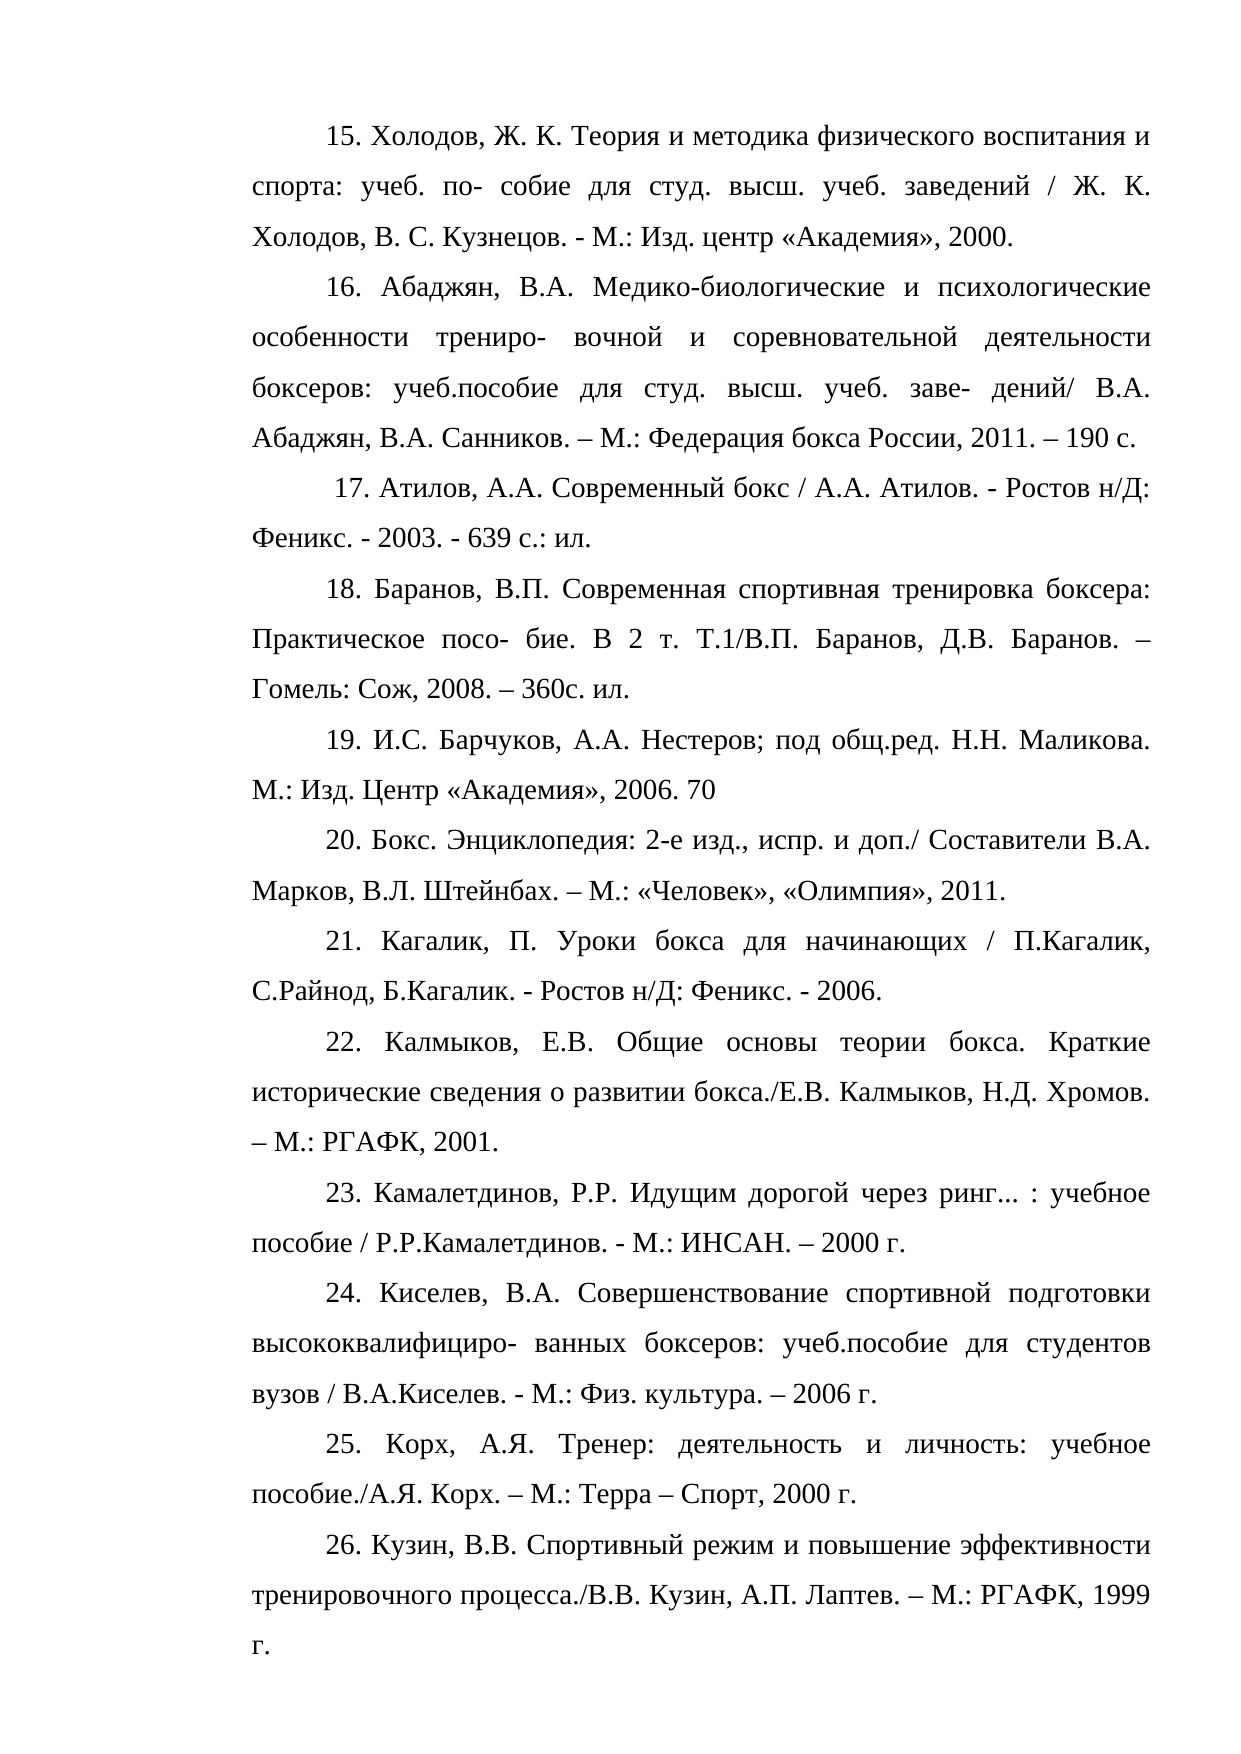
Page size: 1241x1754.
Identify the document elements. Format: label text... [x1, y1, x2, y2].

list 16. Абаджян, В.А. Медико-биологические и психологические особенности трениро- вочной и соревновательной деятельности боксеров: учеб.пособие для студ. высш. учеб. заве- дений/ В.А. Абаджян, В.А. Санников. – М.: Федерация бокса России, 2011. – 190 с. [252, 269, 1152, 453]
list 22. Калмыков, Е.В. Общие основы теории бокса. Краткие исторические сведения о развитии бокса./Е.В. Калмыков, Н.Д. Хромов. – М.: РГАФК, 2001. [252, 1024, 1152, 1158]
list 15. Холодов, Ж. К. Теория и методика физического воспитания и спорта: учеб. по- собие для студ. высш. учеб. заведений / Ж. К. Холодов, В. С. Кузнецов. - М.: Изд. центр «Академия», 2000. [252, 118, 1152, 252]
list 23. Камалетдинов, Р.Р. Идущим дорогой через ринг... : учебное пособие / Р.Р.Камалетдинов. - М.: ИНСАН. – 2000 г. [252, 1175, 1152, 1258]
list 17. Атилов, А.А. Современный бокс / А.А. Атилов. - Ростов н/Д: Феникс. - 2003. - 639 с.: ил. [252, 470, 1152, 554]
list 26. Кузин, В.В. Спортивный режим и повышение эффективности тренировочного процесса./В.В. Кузин, А.П. Лаптев. – М.: РГАФК, 1999 г. [252, 1527, 1152, 1661]
list 19. И.С. Барчуков, А.А. Нестеров; под общ.ред. Н.Н. Маликова. М.: Изд. Центр «Академия», 2006. 70 [252, 722, 1152, 806]
list 18. Баранов, В.П. Современная спортивная тренировка боксера: Практическое посо- бие. В 2 т. Т.1/В.П. Баранов, Д.В. Баранов. – Гомель: Сож, 2008. – 360с. ил. [252, 571, 1152, 705]
list 21. Кагалик, П. Уроки бокса для начинающих / П.Кагалик, С.Райнод, Б.Кагалик. - Ростов н/Д: Феникс. - 2006. [252, 923, 1152, 1007]
list 20. Бокс. Энциклопедия: 2-е изд., испр. и доп./ Составители В.А. Марков, В.Л. Штейнбах. – М.: «Человек», «Олимпия», 2011. [252, 822, 1152, 906]
list 25. Корх, А.Я. Тренер: деятельность и личность: учебное пособие./А.Я. Корх. – М.: Терра – Спорт, 2000 г. [252, 1426, 1152, 1510]
list 24. Киселев, В.А. Совершенствование спортивной подготовки высококвалифициро- ванных боксеров: учеб.пособие для студентов вузов / В.А.Киселев. - М.: Физ. культура. – 2006 г. [252, 1275, 1152, 1409]
